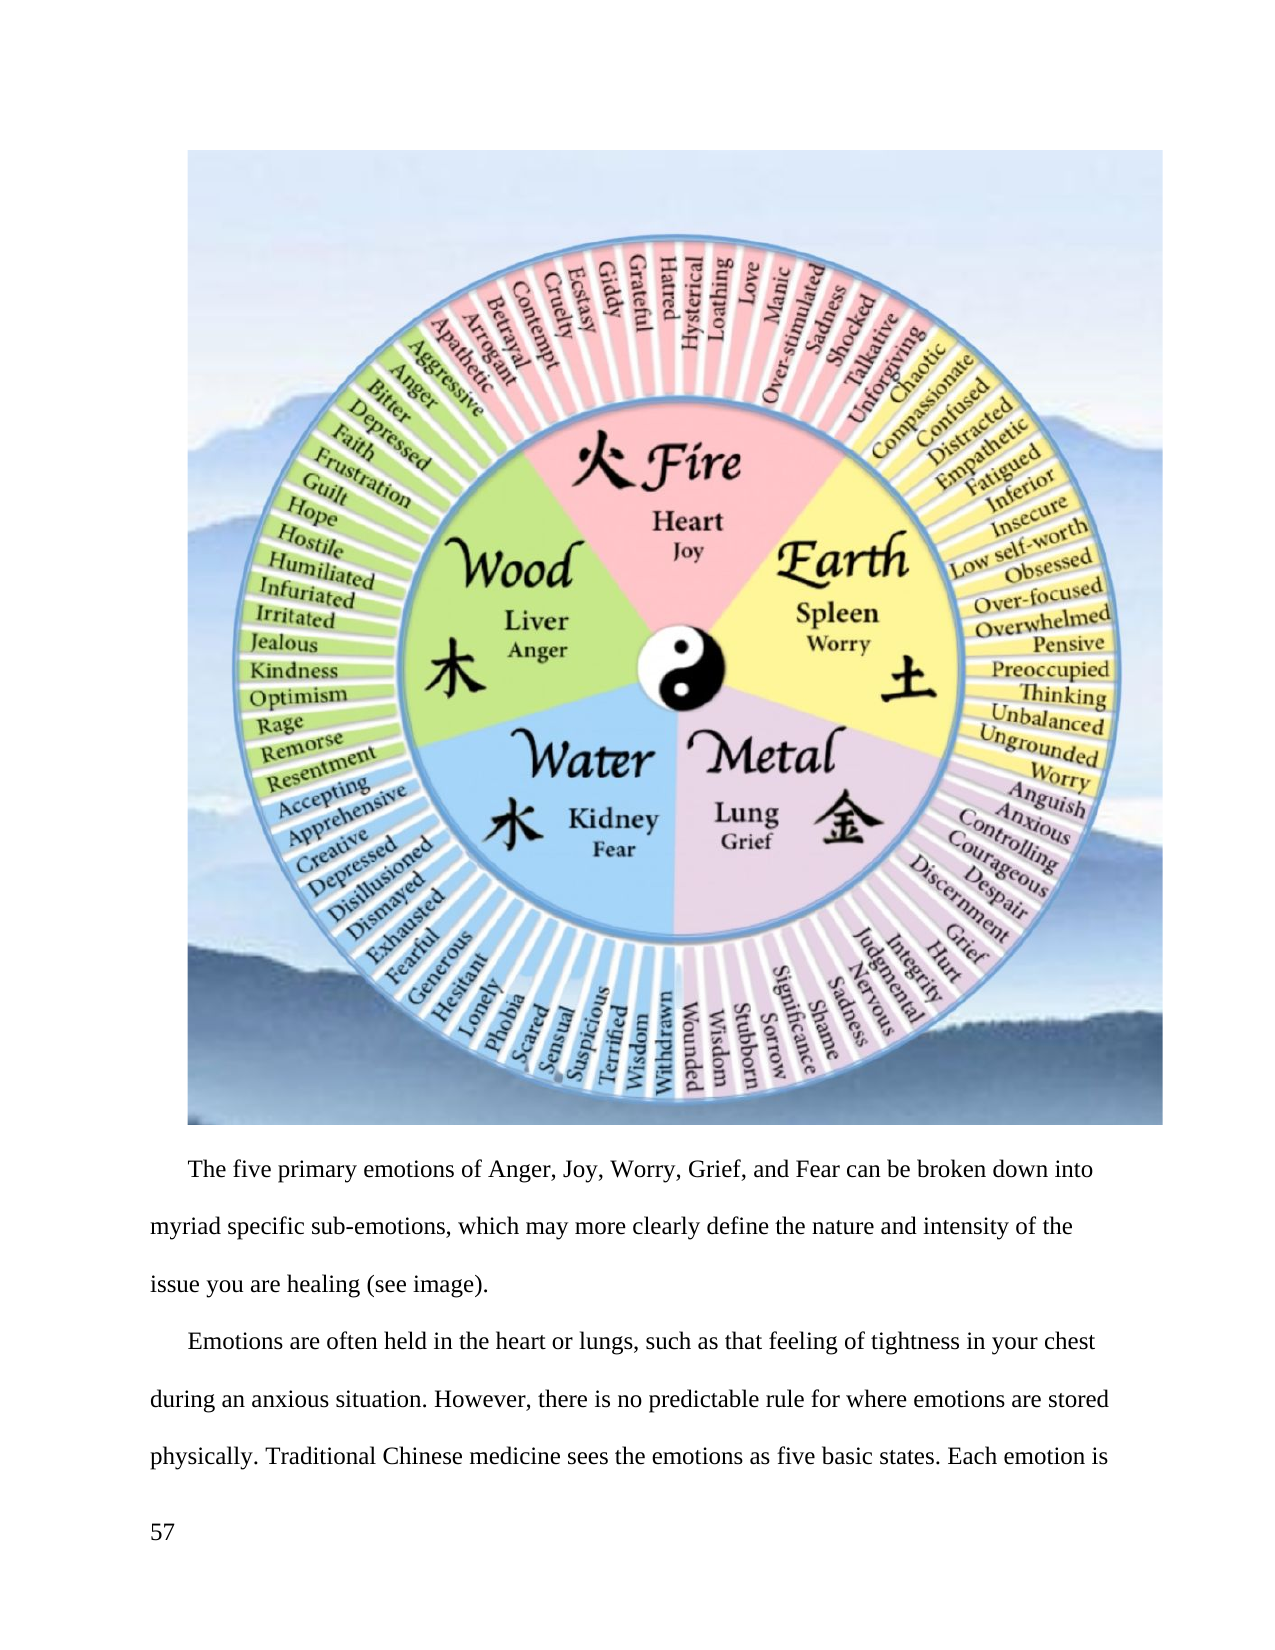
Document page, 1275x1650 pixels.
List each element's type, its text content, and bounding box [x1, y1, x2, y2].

text The five primary emotions of Anger, Joy, Worry, Grief, and Fear can be broken down into myriad specific sub-emotions, which may more clearly define the nature and intensity of the issue you are healing (see image). [150, 1154, 1125, 1297]
picture [187, 150, 1163, 1125]
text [150, 1326, 1125, 1470]
